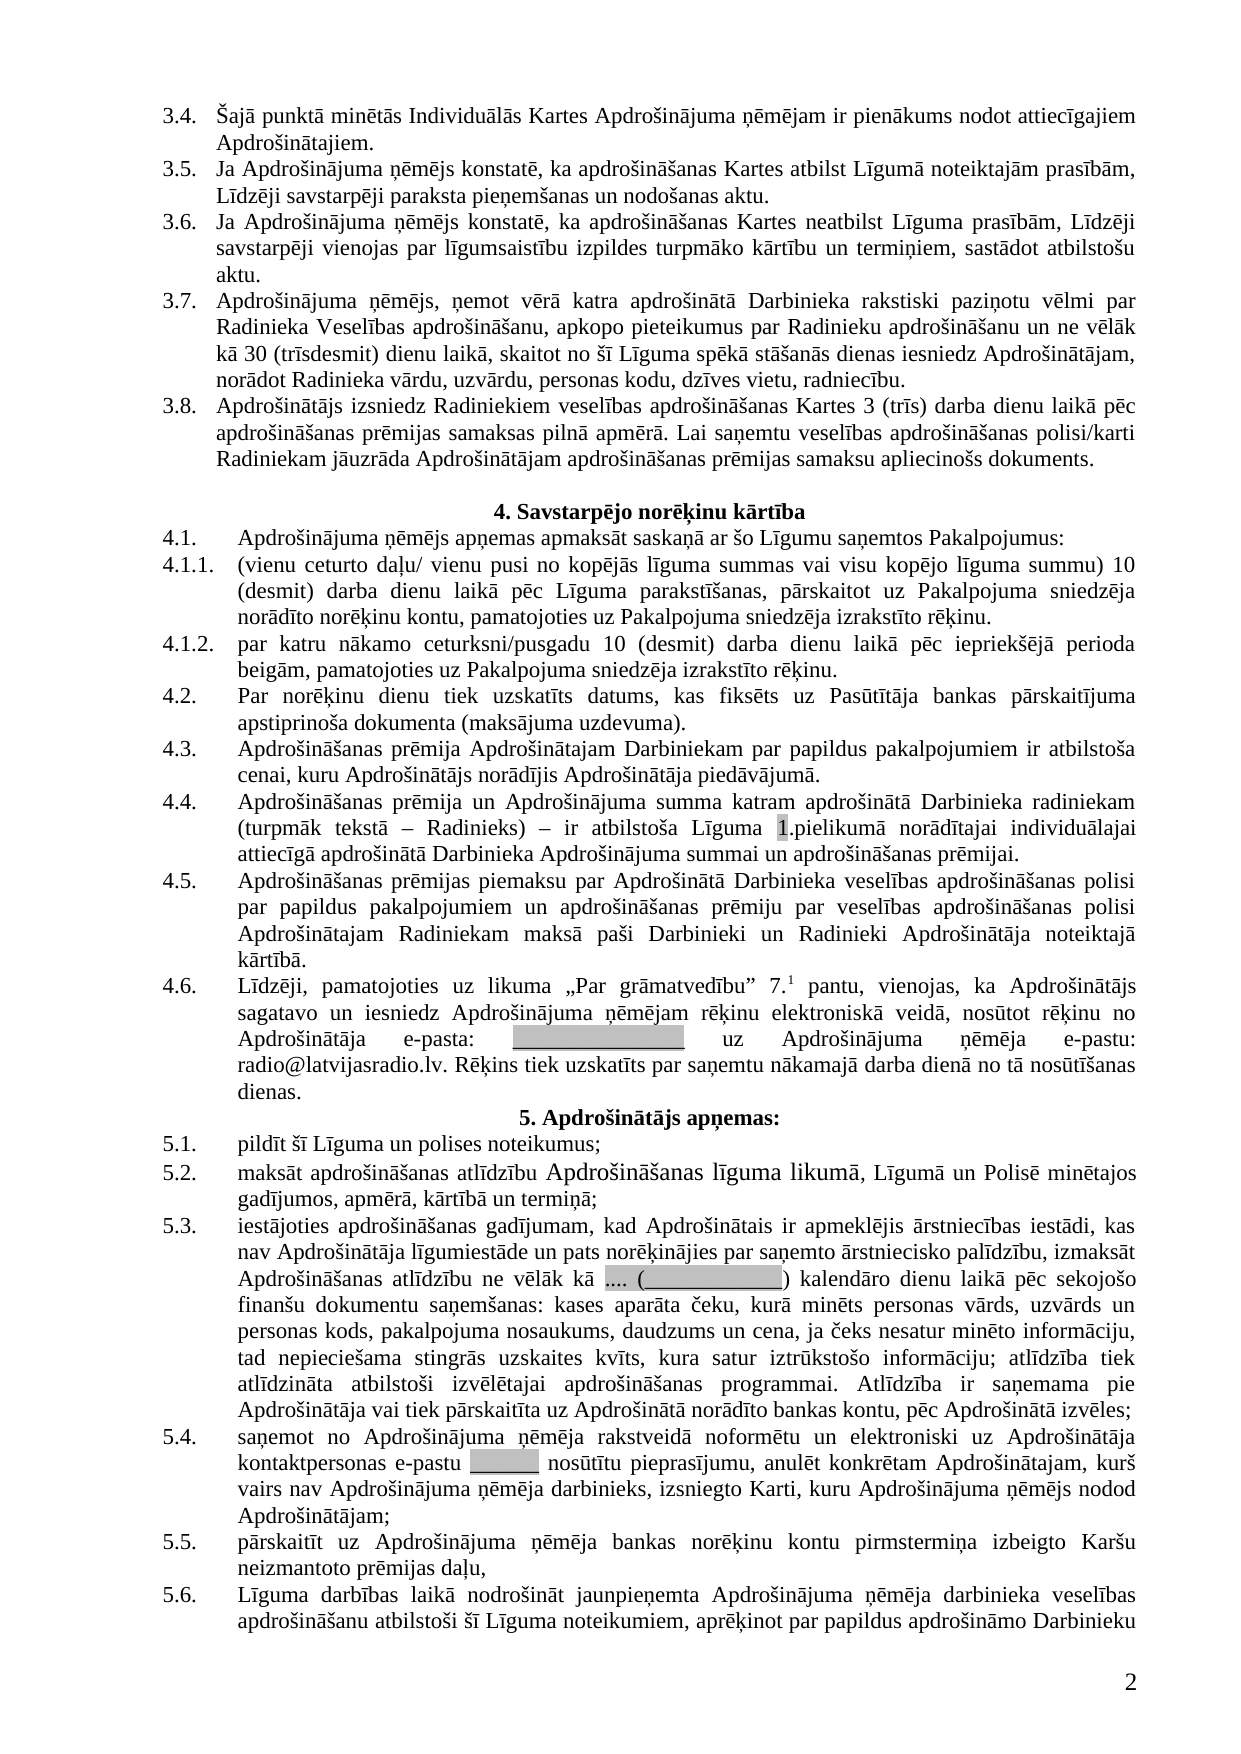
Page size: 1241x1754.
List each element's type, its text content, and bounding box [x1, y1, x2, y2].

text 5.4. saņemot no Apdrošinājuma ņēmēja rakstveidā noformētu un elektroniski uz Apdrošinātāja kontaktpersonas e-pastu ______ nosūtītu pieprasījumu, anulēt konkrētam Apdrošinātajam, kurš vairs nav Apdrošinājuma ņēmēja darbinieks, izsniegto Karti, kuru Apdrošinājuma ņēmējs nodod Apdrošinātājam; [162, 1423, 1137, 1528]
text 4.2. Par norēķinu dienu tiek uzskatīts datums, kas fiksēts uz Pasūtītāja bankas pārskaitījuma apstiprinoša dokumenta (maksājuma uzdevuma). [162, 682, 1137, 735]
text 3.6. Ja Apdrošinājuma ņēmējs konstatē, ka apdrošināšanas Kartes neatbilst Līguma prasībām, Līdzēji savstarpēji vienojas par līgumsaistību izpildes turpmāko kārtību un termiņiem, sastādot atbilstošu aktu. [162, 208, 1137, 287]
text 4.1. Apdrošinājuma ņēmējs apņemas apmaksāt saskaņā ar šo Līgumu saņemtos Pakalpojumus: [162, 524, 1137, 551]
text 5.2. maksāt apdrošināšanas atlīdzību Apdrošināšanas līguma likumā, Līgumā un Polisē minētajos gadījumos, apmērā, kārtībā un termiņā; [162, 1157, 1137, 1212]
text 4.6. Līdzēji, pamatojoties uz likuma „Par grāmatvedību” 7.1 pantu, vienojas, ka Apdrošinātājs sagatavo un iesniedz Apdrošinājuma ņēmējam rēķinu elektroniskā veidā, nosūtot rēķinu no Apdrošinātāja e-pasta: _______________ uz Apdrošinājuma ņēmēja e-pastu: radio@latvijasradio.lv. Rēķins tiek uzskatīts par saņemtu nākamajā darba dienā no tā nosūtīšanas dienas. [162, 972, 1137, 1104]
text 3.5. Ja Apdrošinājuma ņēmējs konstatē, ka apdrošināšanas Kartes atbilst Līgumā noteiktajām prasībām, Līdzēji savstarpēji paraksta pieņemšanas un nodošanas aktu. [162, 155, 1137, 208]
text 4. Savstarpējo norēķinu kārtība [162, 498, 1137, 524]
text 4.4. Apdrošināšanas prēmija un Apdrošinājuma summa katram apdrošinātā Darbinieka radiniekam (turpmāk tekstā – Radinieks) – ir atbilstoša Līguma 1.pielikumā norādītajai individuālajai attiecīgā apdrošinātā Darbinieka Apdrošinājuma summai un apdrošināšanas prēmijai. [162, 788, 1137, 867]
text 3.7. Apdrošinājuma ņēmējs, ņemot vērā katra apdrošinātā Darbinieka rakstiski paziņotu vēlmi par Radinieka Veselības apdrošināšanu, apkopo pieteikumus par Radinieku apdrošināšanu un ne vēlāk kā 30 (trīsdesmit) dienu laikā, skaitot no šī Līguma spēkā stāšanās dienas iesniedz Apdrošinātājam, norādot Radinieka vārdu, uzvārdu, personas kodu, dzīves vietu, radniecību. [162, 287, 1137, 392]
text 4.1.1. (vienu ceturto daļu/ vienu pusi no kopējās līguma summas vai visu kopējo līguma summu) 10 (desmit) darba dienu laikā pēc Līguma parakstīšanas, pārskaitot uz Pakalpojuma sniedzēja norādīto norēķinu kontu, pamatojoties uz Pakalpojuma sniedzēja izrakstīto rēķinu. [162, 551, 1137, 630]
text 4.1.2. par katru nākamo ceturksni/pusgadu 10 (desmit) darba dienu laikā pēc iepriekšējā perioda beigām, pamatojoties uz Pakalpojuma sniedzēja izrakstīto rēķinu. [162, 630, 1137, 682]
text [162, 1581, 1137, 1633]
text 3.8. Apdrošinātājs izsniedz Radiniekiem veselības apdrošināšanas Kartes 3 (trīs) darba dienu laikā pēc apdrošināšanas prēmijas samaksas pilnā apmērā. Lai saņemtu veselības apdrošināšanas polisi/karti Radiniekam jāuzrāda Apdrošinātājam apdrošināšanas prēmijas samaksu apliecinošs dokuments. [162, 392, 1137, 472]
text 5. Apdrošinātājs apņemas: [162, 1104, 1137, 1130]
text 5.3. iestājoties apdrošināšanas gadījumam, kad Apdrošinātais ir apmeklējis ārstniecības iestādi, kas nav Apdrošinātāja līgumiestāde un pats norēķinājies par saņemto ārstniecisko palīdzību, izmaksāt Apdrošināšanas atlīdzību ne vēlāk kā .... (____________) kalendāro dienu laikā pēc sekojošo finanšu dokumentu saņemšanas: kases aparāta čeku, kurā minēts personas vārds, uzvārds un personas kods, pakalpojuma nosaukums, daudzums un cena, ja čeks nesatur minēto informāciju, tad nepieciešama stingrās uzskaites kvīts, kura satur iztrūkstošo informāciju; atlīdzība tiek atlīdzināta atbilstoši izvēlētajai apdrošināšanas programmai. Atlīdzība ir saņemama pie Apdrošinātāja vai tiek pārskaitīta uz Apdrošinātā norādīto bankas kontu, pēc Apdrošinātā izvēles; [162, 1212, 1137, 1423]
text 5.5. pārskaitīt uz Apdrošinājuma ņēmēja bankas norēķinu kontu pirmstermiņa izbeigto Karšu neizmantoto prēmijas daļu, [162, 1528, 1137, 1581]
text 4.3. Apdrošināšanas prēmija Apdrošinātajam Darbiniekam par papildus pakalpojumiem ir atbilstoša cenai, kuru Apdrošinātājs norādījis Apdrošinātāja piedāvājumā. [162, 735, 1137, 788]
text 5.1. pildīt šī Līguma un polises noteikumus; [162, 1130, 1137, 1157]
text 4.5. Apdrošināšanas prēmijas piemaksu par Apdrošinātā Darbinieka veselības apdrošināšanas polisi par papildus pakalpojumiem un apdrošināšanas prēmiju par veselības apdrošināšanas polisi Apdrošinātajam Radiniekam maksā paši Darbinieki un Radinieki Apdrošinātāja noteiktajā kārtībā. [162, 867, 1137, 972]
text 3.4. Šajā punktā minētās Individuālās Kartes Apdrošinājuma ņēmējam ir pienākums nodot attiecīgajiem Apdrošinātajiem. [162, 103, 1137, 155]
